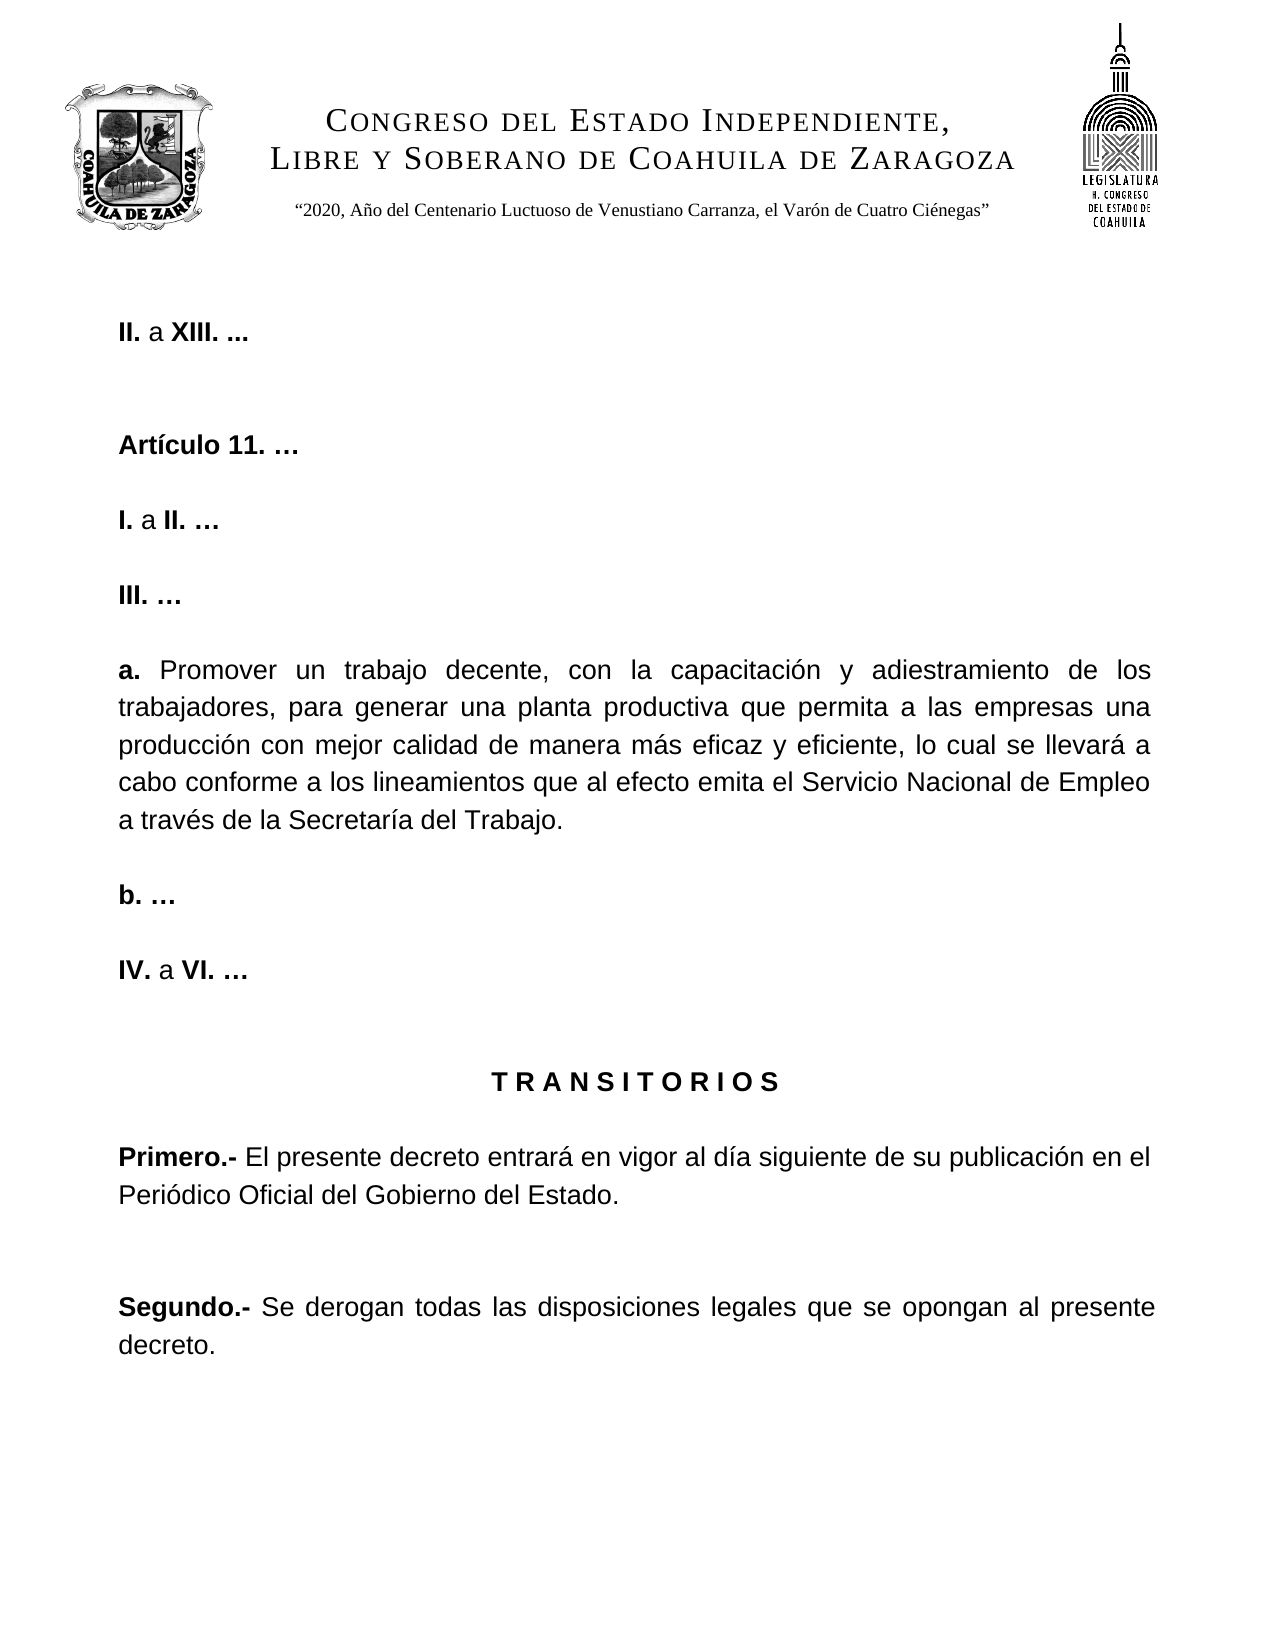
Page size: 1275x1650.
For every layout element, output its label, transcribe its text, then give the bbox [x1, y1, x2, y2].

text a. Promover un trabajo decente, con la capacitación y adiestramiento de los trabajadores, para generar una planta productiva que permita a las empresas una producción con mejor calidad de manera más eficaz y eficiente, lo cual se llevará a cabo conforme a los lineamientos que al efecto emita el Servicio Nacional de Empleo a través de la Secretaría del Trabajo. [118, 649, 1152, 837]
picture [1083, 23, 1158, 227]
text T R A N S I T O R I O S [118, 1062, 1152, 1099]
text Primero.- El presente decreto entrará en vigor al día siguiente de su publicación en el Periódico Oficial del Gobierno del Estado. [118, 1137, 1152, 1212]
text III. … [118, 574, 1152, 612]
text I. a II. … [118, 499, 1152, 537]
text IV. a VI. … [118, 949, 1152, 987]
text II. a XIII. ... [118, 312, 1152, 349]
text Artículo 11. … [118, 424, 1157, 462]
picture [64, 84, 213, 230]
text Segundo.- Se derogan todas las disposiciones legales que se opongan al presente decreto. [118, 1287, 1157, 1362]
text b. … [118, 874, 1152, 912]
